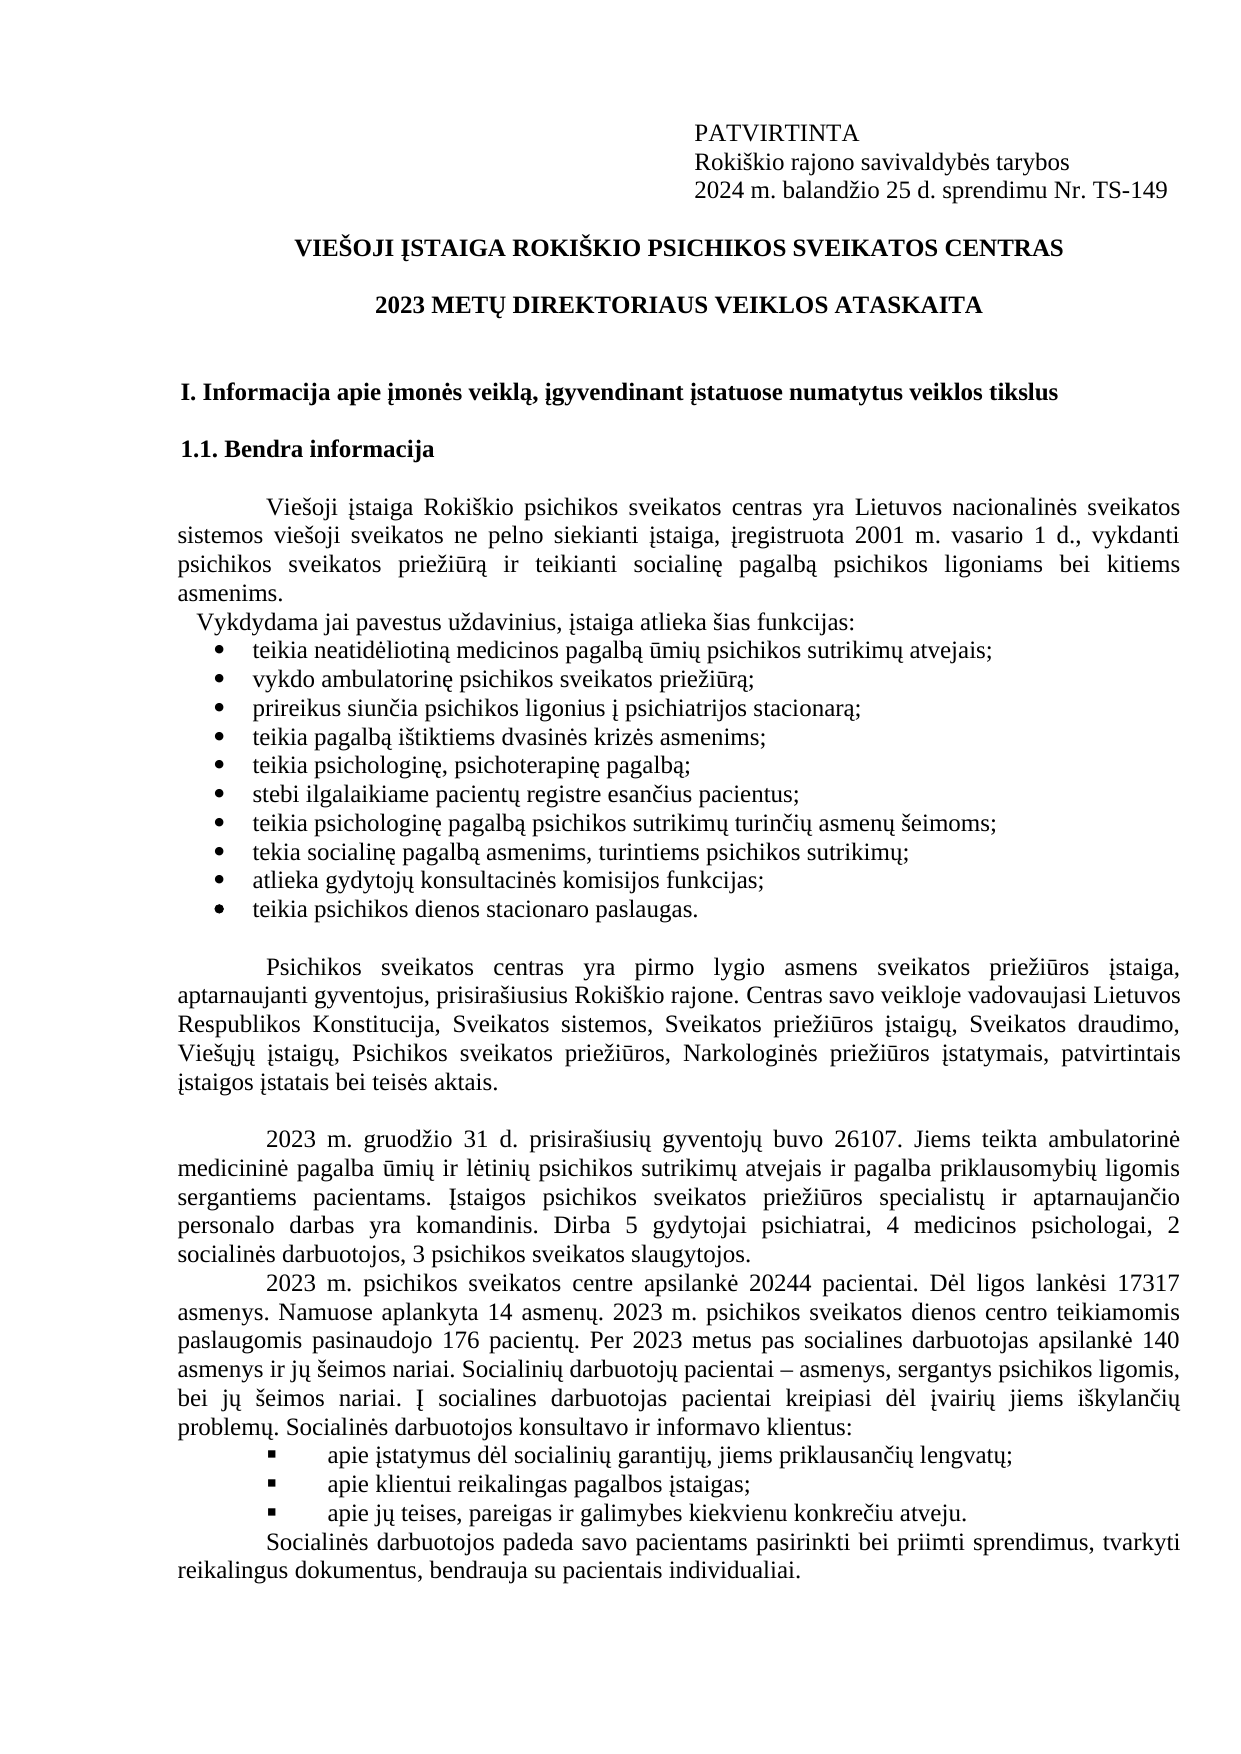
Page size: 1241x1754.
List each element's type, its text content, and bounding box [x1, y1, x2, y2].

list teikia pagalbą ištiktiems dvasinės krizės asmenims; [215, 722, 1169, 751]
list prireikus siunčia psichikos ligonius į psichiatrijos stacionarą; [215, 693, 1169, 722]
text Vykdydama jai pavestus uždavinius, įstaiga atlieka šias funkcijas: [177, 607, 1169, 636]
text Rokiškio rajono savivaldybės tarybos [642, 147, 1181, 176]
list apie įstatymus dėl socialinių garantijų, jiems priklausančių lengvatų; [177, 1441, 1181, 1469]
text Viešoji įstaiga Rokiškio psichikos sveikatos centras yra Lietuvos nacionalinės sveikatos sistemos viešoji sveikatos ne pelno siekianti įstaiga, įregistruota 2001 m. vasario 1 d., vykdanti psichikos sveikatos priežiūrą ir teikianti socialinę pagalbą psichikos ligoniams bei kitiems asmenims. [177, 492, 1181, 607]
list teikia psichologinę pagalbą psichikos sutrikimų turinčių asmenų šeimoms; [215, 808, 1169, 837]
list teikia psichologinę, psichoterapinę pagalbą; [215, 751, 1169, 779]
text 2023 METŲ DIREKTORIAUS VEIKLOS ATASKAITA [177, 291, 1181, 319]
list apie klientui reikalingas pagalbos įstaigas; [177, 1469, 1181, 1498]
list tekia socialinę pagalbą asmenims, turintiems psichikos sutrikimų; [215, 837, 1169, 866]
list apie jų teises, pareigas ir galimybes kiekvienu konkrečiu atveju. [177, 1498, 1181, 1527]
text Socialinės darbuotojos padeda savo pacientams pasirinkti bei priimti sprendimus, tvarkyti reikalingus dokumentus, bendrauja su pacientais individualiai. [177, 1527, 1181, 1584]
text 2023 m. gruodžio 31 d. prisirašiusių gyventojų buvo 26107. Jiems teikta ambulatorinė medicininė pagalba ūmių ir lėtinių psichikos sutrikimų atvejais ir pagalba priklausomybių ligomis sergantiems pacientams. Įstaigos psichikos sveikatos priežiūros specialistų ir aptarnaujančio personalo darbas yra komandinis. Dirba 5 gydytojai psichiatrai, 4 medicinos psichologai, 2 socialinės darbuotojos, 3 psichikos sveikatos slaugytojos. [177, 1124, 1181, 1268]
list vykdo ambulatorinę psichikos sveikatos priežiūrą; [215, 664, 1169, 693]
text 1.1. Bendra informacija [177, 434, 1181, 463]
list atlieka gydytojų konsultacinės komisijos funkcijas; [215, 866, 1169, 894]
text I. Informacija apie įmonės veiklą, įgyvendinant įstatuose numatytus veiklos tikslus [180, 377, 1169, 406]
list stebi ilgalaikiame pacientų registre esančius pacientus; [215, 779, 1169, 808]
text 2024 m. balandžio 25 d. sprendimu Nr. TS-149 [627, 176, 1181, 204]
list teikia neatidėliotiną medicinos pagalbą ūmių psichikos sutrikimų atvejais; [215, 636, 1169, 664]
text 2023 m. psichikos sveikatos centre apsilankė 20244 pacientai. Dėl ligos lankėsi 17317 asmenys. Namuose aplankyta 14 asmenų. 2023 m. psichikos sveikatos dienos centro teikiamomis paslaugomis pasinaudojo 176 pacientų. Per 2023 metus pas socialines darbuotojas apsilankė 140 asmenys ir jų šeimos nariai. Socialinių darbuotojų pacientai – asmenys, sergantys psichikos ligomis, bei jų šeimos nariai. Į socialines darbuotojas pacientai kreipiasi dėl įvairių jiems iškylančių problemų. Socialinės darbuotojos konsultavo ir informavo klientus: [177, 1268, 1181, 1441]
text VIEŠOJI ĮSTAIGA ROKIŠKIO PSICHIKOS SVEIKATOS CENTRAS [177, 233, 1181, 262]
text PATVIRTINTA [627, 118, 1181, 147]
text Psichikos sveikatos centras yra pirmo lygio asmens sveikatos priežiūros įstaiga, aptarnaujanti gyventojus, prisirašiusius Rokiškio rajone. Centras savo veikloje vadovaujasi Lietuvos Respublikos Konstitucija, Sveikatos sistemos, Sveikatos priežiūros įstaigų, Sveikatos draudimo, Viešųjų įstaigų, Psichikos sveikatos priežiūros, Narkologinės priežiūros įstatymais, patvirtintais įstaigos įstatais bei teisės aktais. [177, 952, 1181, 1096]
list teikia psichikos dienos stacionaro paslaugas. [215, 894, 1169, 923]
